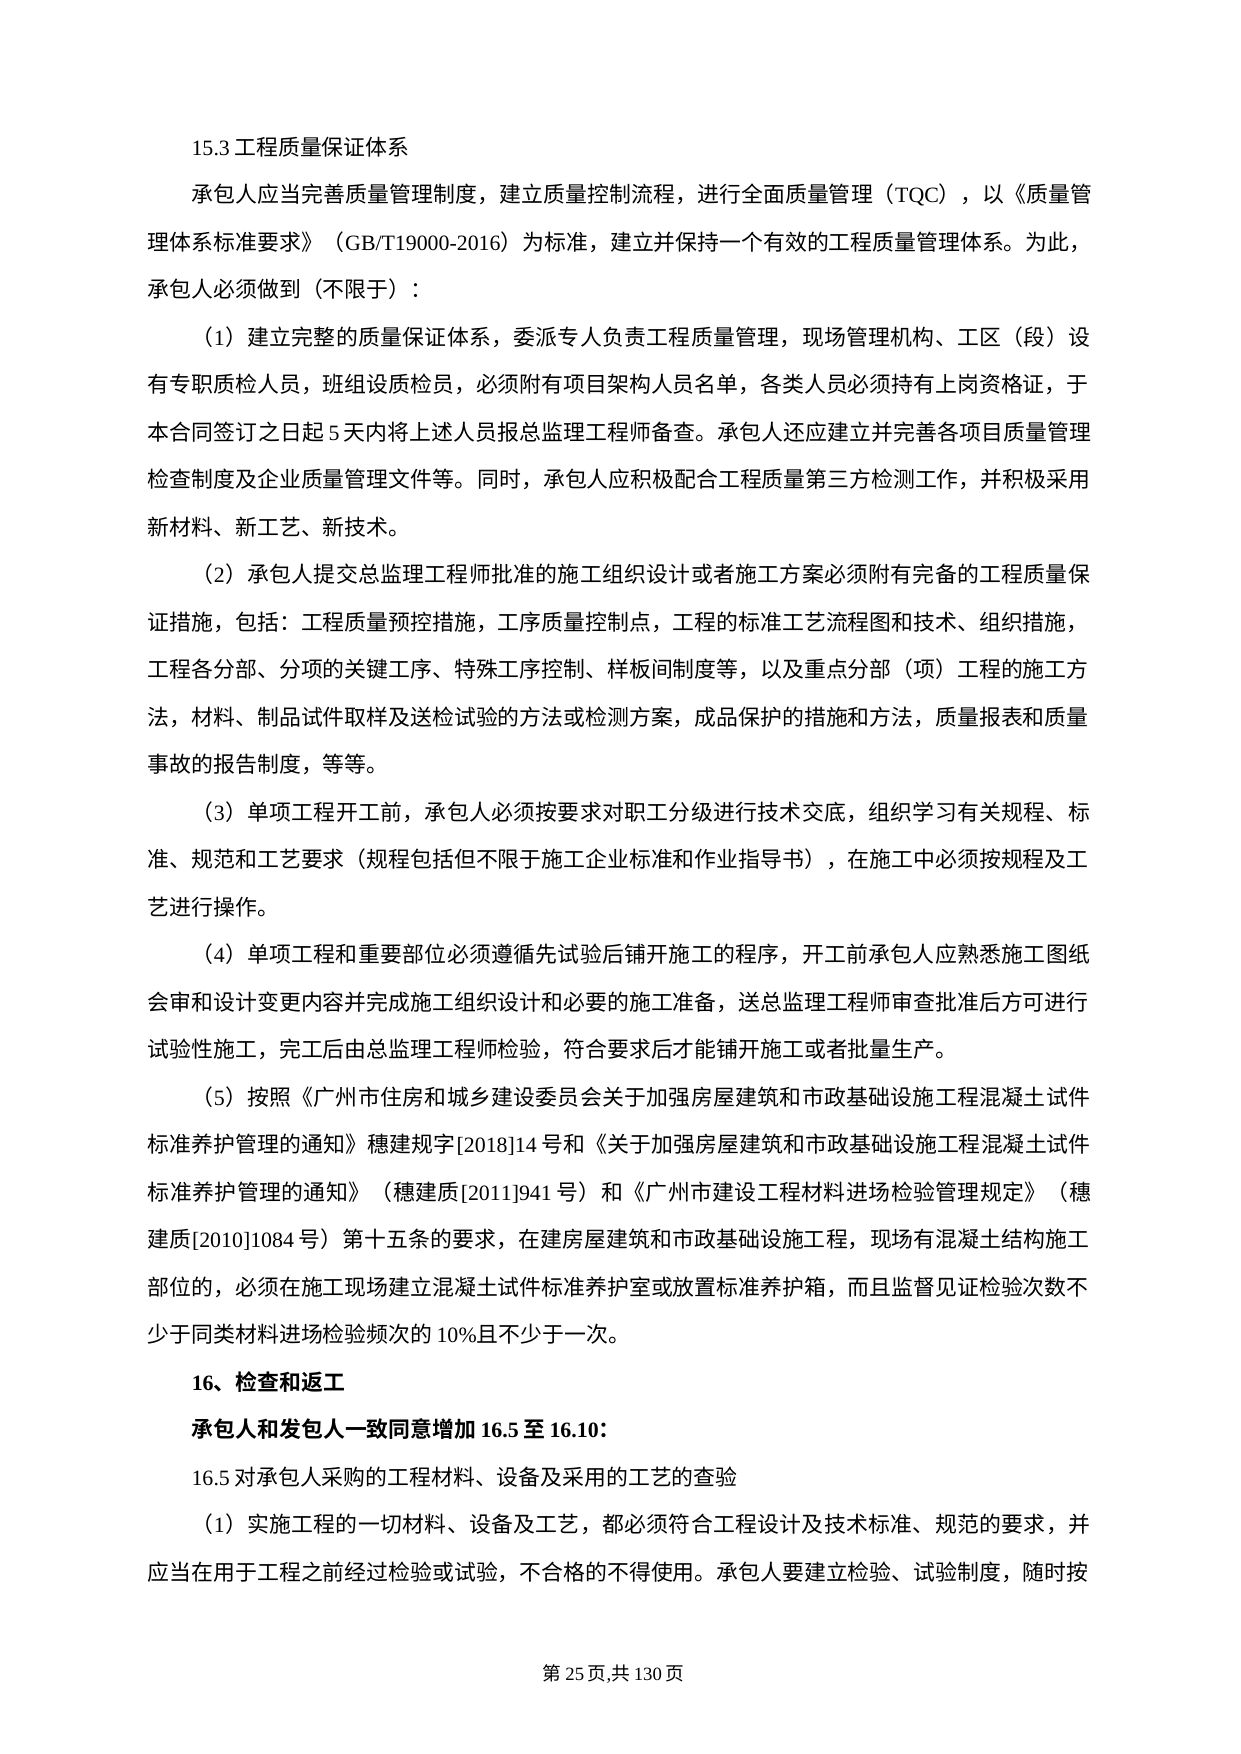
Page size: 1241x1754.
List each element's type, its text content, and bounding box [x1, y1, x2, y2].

text 16、检查和返工 [148, 1364, 1092, 1396]
text （2）承包人提交总监理工程师批准的施工组织设计或者施工方案必须附有完备的工程质量保证措施，包括：工程质量预控措施，工序质量控制点，工程的标准工艺流程图和技术、组织措施，工程各分部、分项的关键工序、特殊工序控制、样板间制度等，以及重点分部（项）工程的施工方法，材料、制品试件取样及送检试验的方法或检测方案，成品保护的措施和方法，质量报表和质量事故的报告制度，等等。 [148, 557, 1092, 779]
text 15.3工程质量保证体系 [148, 129, 1092, 161]
text （3）单项工程开工前，承包人必须按要求对职工分级进行技术交底，组织学习有关规程、标准、规范和工艺要求（规程包括但不限于施工企业标准和作业指导书），在施工中必须按规程及工艺进行操作。 [148, 794, 1092, 921]
text 承包人应当完善质量管理制度，建立质量控制流程，进行全面质量管理（TQC），以《质量管理体系标准要求》（GB/T19000-2016）为标准，建立并保持一个有效的工程质量管理体系。为此，承包人必须做到（不限于）： [148, 177, 1092, 304]
text （1）建立完整的质量保证体系，委派专人负责工程质量管理，现场管理机构、工区（段）设有专职质检人员，班组设质检员，必须附有项目架构人员名单，各类人员必须持有上岗资格证，于本合同签订之日起5天内将上述人员报总监理工程师备查。承包人还应建立并完善各项目质量管理检查制度及企业质量管理文件等。同时，承包人应积极配合工程质量第三方检测工作，并积极采用新材料、新工艺、新技术。 [148, 319, 1092, 541]
text （5）按照《广州市住房和城乡建设委员会关于加强房屋建筑和市政基础设施工程混凝土试件标准养护管理的通知》穗建规字[2018]14号和《关于加强房屋建筑和市政基础设施工程混凝土试件标准养护管理的通知》（穗建质[2011]941号）和《广州市建设工程材料进场检验管理规定》（穗建质[2010]1084号）第十五条的要求，在建房屋建筑和市政基础设施工程，现场有混凝土结构施工部位的，必须在施工现场建立混凝土试件标准养护室或放置标准养护箱，而且监督见证检验次数不少于同类材料进场检验频次的10%且不少于一次。 [148, 1079, 1092, 1349]
text 16.5对承包人采购的工程材料、设备及采用的工艺的查验 [148, 1459, 1092, 1491]
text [148, 1507, 1092, 1586]
text （4）单项工程和重要部位必须遵循先试验后铺开施工的程序，开工前承包人应熟悉施工图纸会审和设计变更内容并完成施工组织设计和必要的施工准备，送总监理工程师审查批准后方可进行试验性施工，完工后由总监理工程师检验，符合要求后才能铺开施工或者批量生产。 [148, 937, 1092, 1064]
text 承包人和发包人一致同意增加16.5至16.10： [148, 1412, 1092, 1444]
